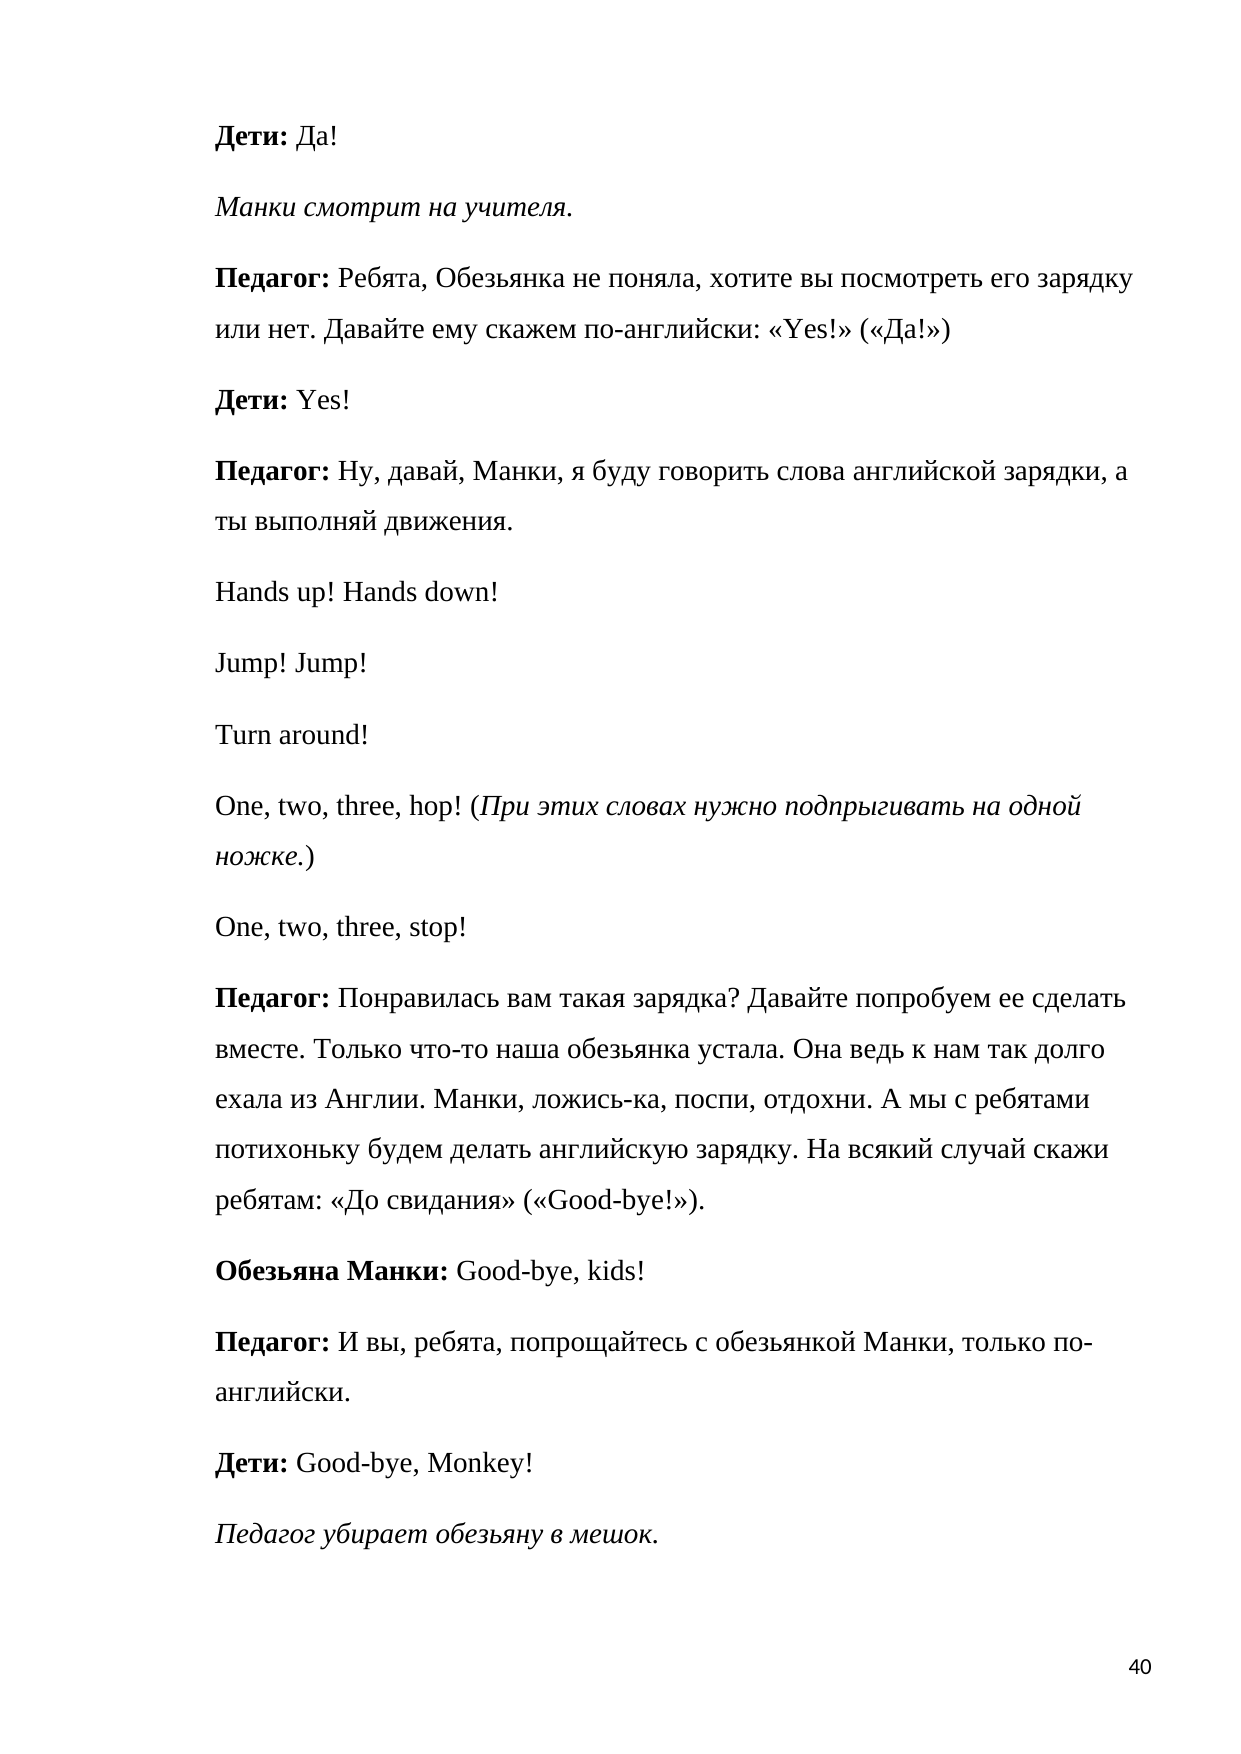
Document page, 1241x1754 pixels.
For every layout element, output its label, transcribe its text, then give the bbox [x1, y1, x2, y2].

text Манки смотрит на учителя. [215, 189, 1152, 223]
text One, two, three, stop! [215, 909, 1152, 943]
text Дети: Yes! [215, 382, 1152, 415]
text Hands up! Hands down! [215, 574, 1152, 608]
text One, two, three, hop! (При этих словах нужно подпрыгивать на одной ножке.) [215, 788, 1152, 872]
text Обезьяна Манки: Good-bye, kids! [215, 1253, 1152, 1286]
text Jump! Jump! [215, 646, 1152, 679]
text Педагог: Ребята, Обезьянка не поняла, хотите вы посмотреть его зарядку или нет. Давайте ему скажем по-английски: «Yes!» («Да!») [215, 260, 1152, 344]
text Дети: Да! [215, 118, 1152, 152]
text Педагог убирает обезьяну в мешок. [215, 1517, 1152, 1550]
text Педагог: Ну, давай, Манки, я буду говорить слова английской зарядки, а ты выполняй движения. [215, 453, 1152, 537]
text Дети: Good-bye, Monkey! [215, 1446, 1152, 1479]
text Педагог: И вы, ребята, попрощайтесь с обезьянкой Манки, только по-английски. [215, 1324, 1152, 1408]
text Turn around! [215, 717, 1152, 750]
text Педагог: Понравилась вам такая зарядка? Давайте попробуем ее сделать вместе. Только что-то наша обезьянка устала. Она ведь к нам так долго ехала из Англии. Манки, ложись-ка, поспи, отдохни. А мы с ребятами потихоньку будем делать английскую зарядку. На всякий случай скажи ребятам: «До свидания» («Good-bye!»). [215, 981, 1152, 1215]
